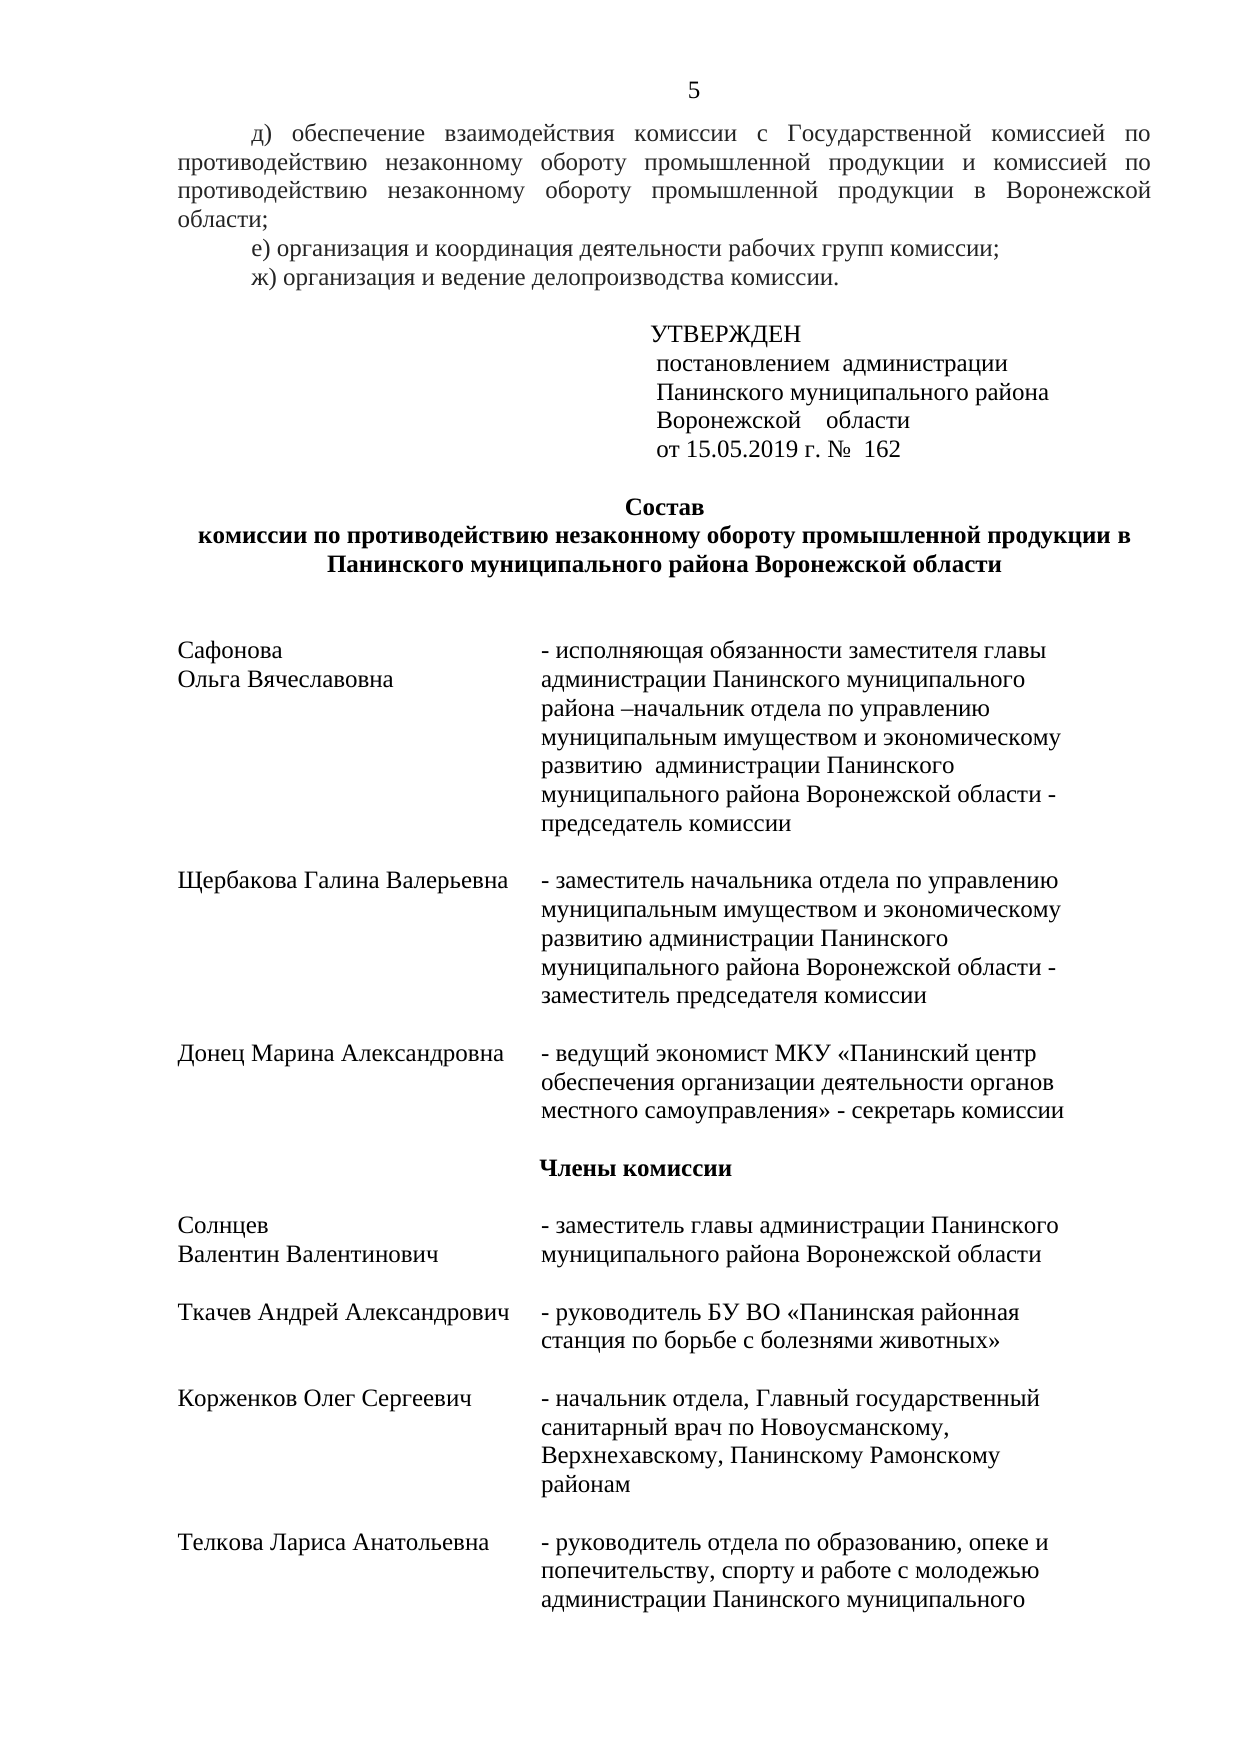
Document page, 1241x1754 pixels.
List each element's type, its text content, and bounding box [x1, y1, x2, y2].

text УТВЕРЖДЕН [650, 319, 1152, 348]
text Воронежской области [650, 406, 1152, 434]
table_cell - заместитель главы администрации Панинского муниципального района Воронежской области [530, 1211, 1105, 1297]
text Состав [177, 492, 1152, 521]
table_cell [530, 1527, 1105, 1613]
table_header - исполняющая обязанности заместителя главы администрации Панинского муниципального района –начальник отдела по управлению муниципальным имуществом и экономическому развитию администрации Панинского муниципального района Воронежской области - председатель комиссии [530, 636, 1105, 866]
text е) организация и координация деятельности рабочих групп комиссии; [177, 233, 1152, 262]
text ж) организация и ведение делопроизводства комиссии. [177, 262, 1152, 291]
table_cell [166, 1527, 529, 1613]
table_header Сафонова Ольга Вячеславовна [166, 636, 529, 866]
text д) обеспечение взаимодействия комиссии с Государственной комиссией по противодействию незаконному обороту промышленной продукции и комиссией по противодействию незаконному обороту промышленной продукции в Воронежской области; [177, 118, 1152, 233]
table_cell - руководитель БУ ВО «Панинская районная станция по борьбе с болезнями животных» [530, 1297, 1105, 1383]
table_cell Щербакова Галина Валерьевна [166, 866, 529, 1038]
text Панинского муниципального района [650, 377, 1152, 406]
table_cell - ведущий экономист МКУ «Панинский центр обеспечения организации деятельности органов местного самоуправления» - секретарь комиссии [530, 1038, 1105, 1153]
text комиссии по противодействию незаконному обороту промышленной продукции в Панинского муниципального района Воронежской области [177, 521, 1152, 578]
table_cell Корженков Олег Сергеевич [166, 1383, 529, 1527]
table_cell - заместитель начальника отдела по управлению муниципальным имуществом и экономическому развитию администрации Панинского муниципального района Воронежской области - заместитель председателя комиссии [530, 866, 1105, 1038]
text от 15.05.2019 г. № 162 [650, 434, 1152, 463]
table_cell Солнцев Валентин Валентинович [166, 1211, 529, 1297]
table_cell Члены комиссии [166, 1153, 1105, 1211]
text постановлением администрации [650, 348, 1152, 377]
table_cell - начальник отдела, Главный государственный санитарный врач по Новоусманскому, Верхнехавскому, Панинскому Рамонскому районам [530, 1383, 1105, 1527]
table_cell Ткачев Андрей Александрович [166, 1297, 529, 1383]
table_cell Донец Марина Александровна [166, 1038, 529, 1153]
